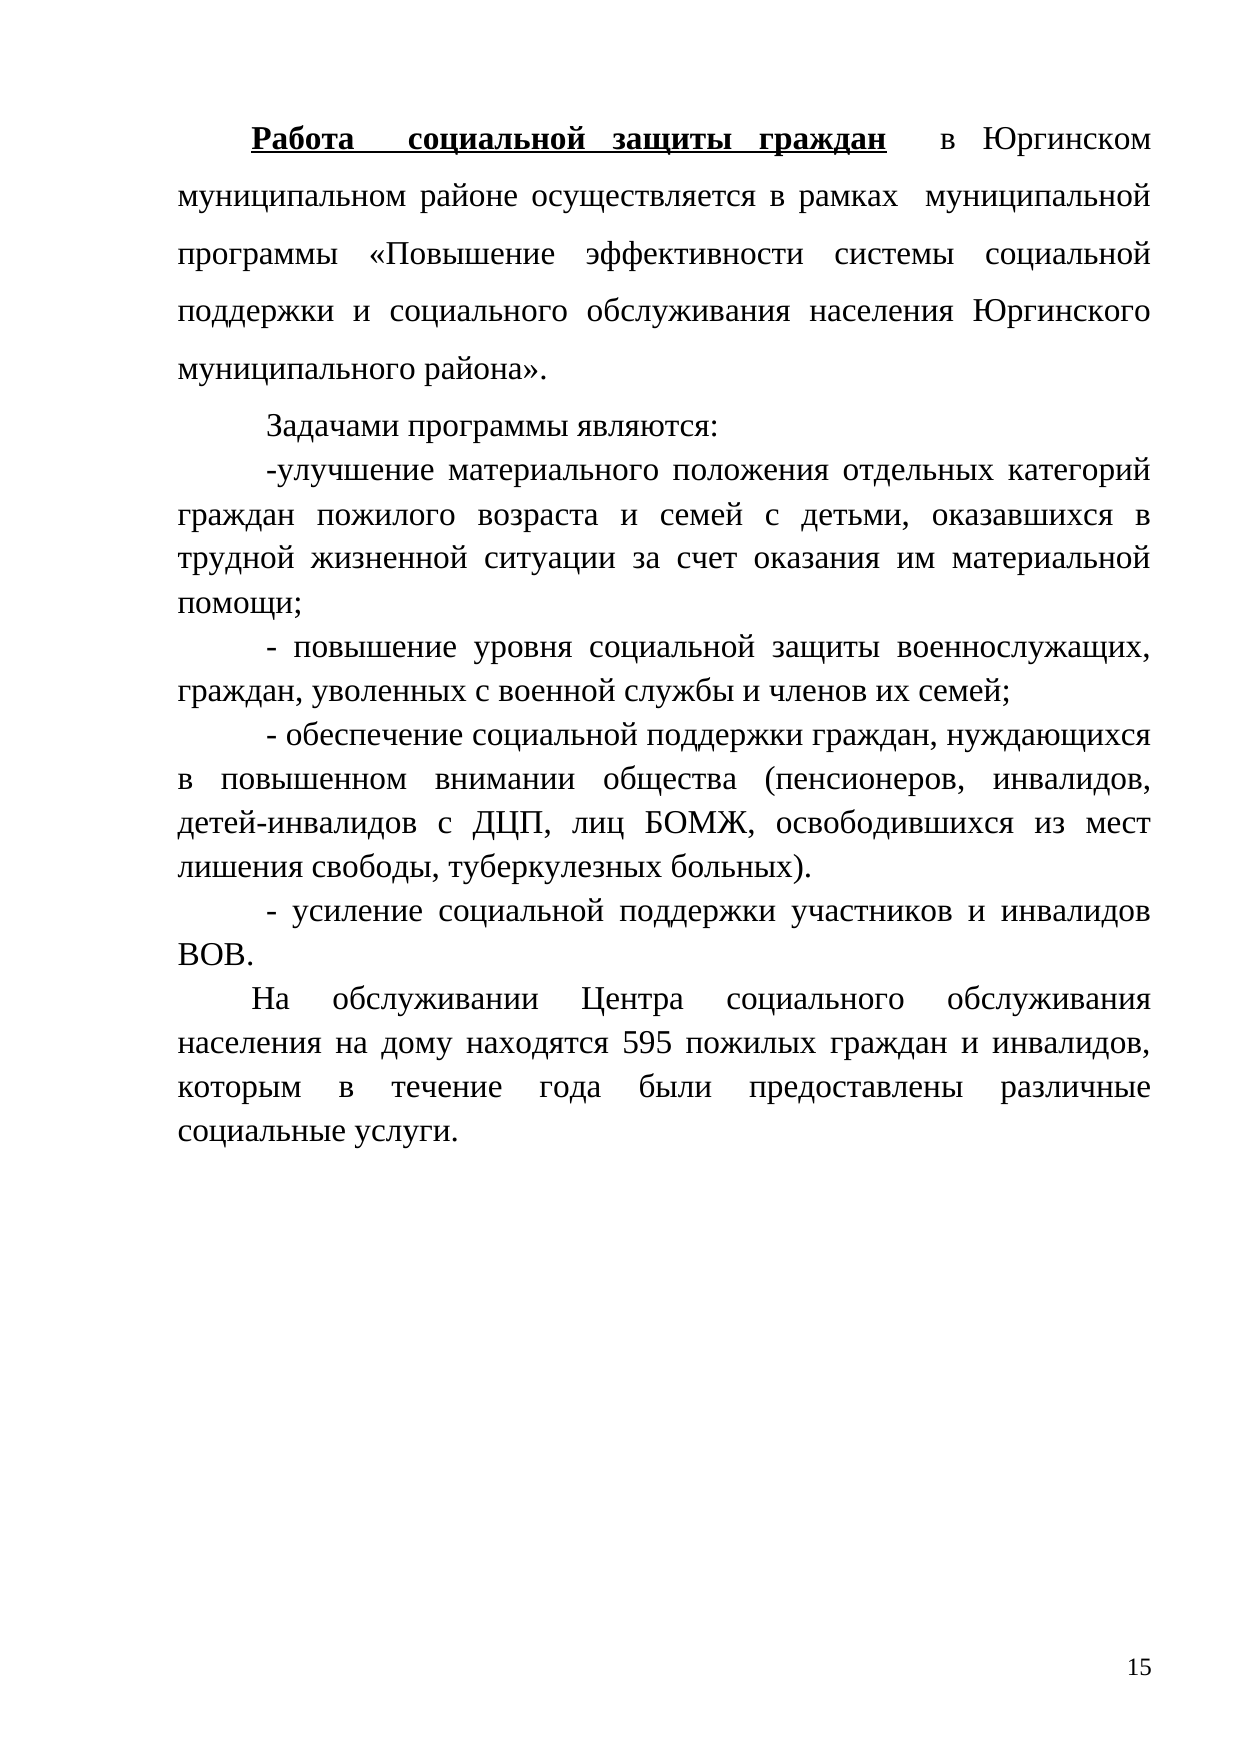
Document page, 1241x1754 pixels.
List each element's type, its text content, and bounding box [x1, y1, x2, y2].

text - усиление социальной поддержки участников и инвалидов ВОВ. [177, 890, 1152, 973]
text Работа социальной защиты граждан в Юргинском муниципальном районе осуществляется в рамках муниципальной программы «Повышение эффективности системы социальной поддержки и социального обслуживания населения Юргинского муниципального района». [177, 118, 1152, 386]
text -улучшение материального положения отдельных категорий граждан пожилого возраста и семей с детьми, оказавшихся в трудной жизненной ситуации за счет оказания им материальной помощи; [177, 450, 1152, 620]
text На обслуживании Центра социального обслуживания населения на дому находятся 595 пожилых граждан и инвалидов, которым в течение года были предоставлены различные социальные услуги. [177, 978, 1152, 1149]
text - обеспечение социальной поддержки граждан, нуждающихся в повышенном внимании общества (пенсионеров, инвалидов, детей-инвалидов с ДЦП, лиц БОМЖ, освободившихся из мест лишения свободы, туберкулезных больных). [177, 714, 1152, 884]
text - повышение уровня социальной защиты военнослужащих, граждан, уволенных с военной службы и членов их семей; [177, 626, 1152, 708]
text Задачами программы являются: [177, 406, 1152, 444]
